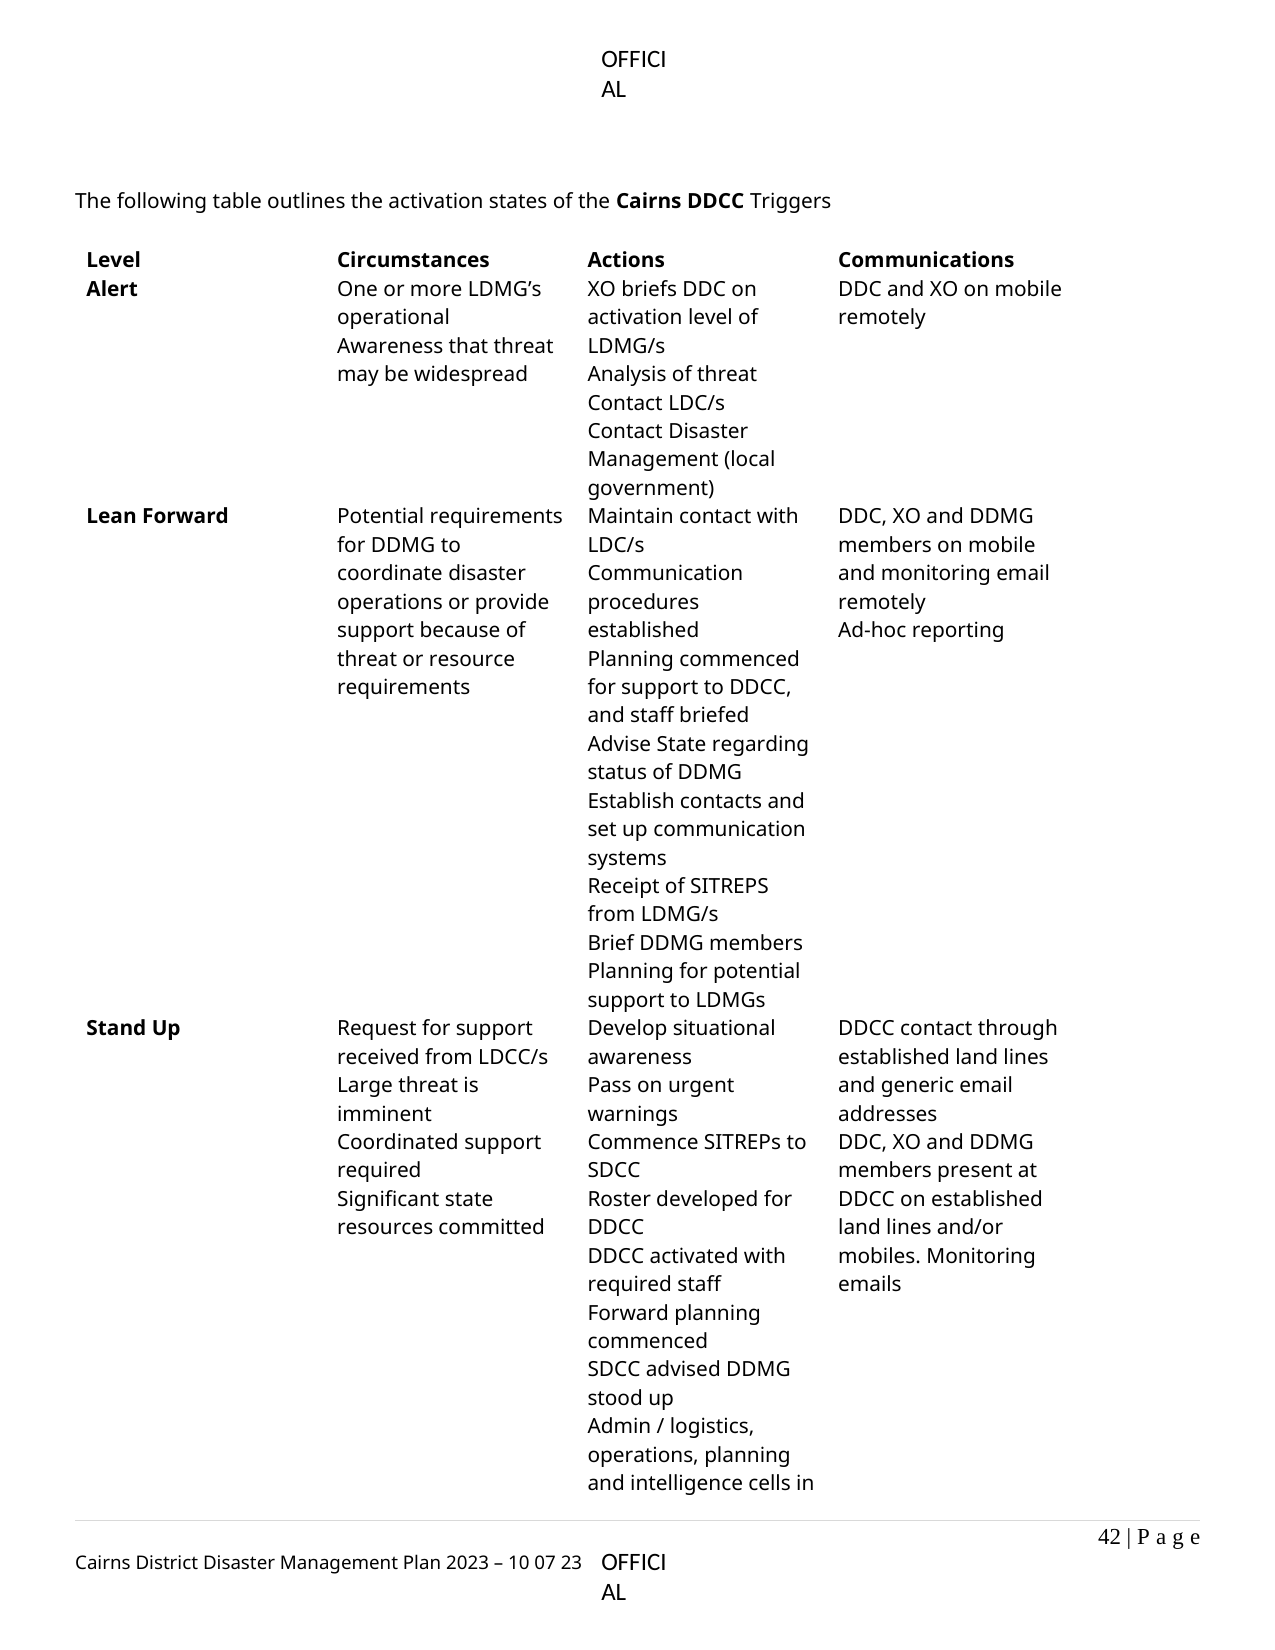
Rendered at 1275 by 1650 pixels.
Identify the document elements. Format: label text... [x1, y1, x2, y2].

table_cell Alert [75, 274, 326, 501]
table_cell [827, 1013, 1077, 1497]
table_header Actions [576, 246, 827, 274]
table_cell DDC, XO and DDMG members on mobile and monitoring email remotely Ad-hoc reporting [827, 501, 1077, 1013]
table_cell DDC and XO on mobile remotely [827, 274, 1077, 501]
table_header Communications [827, 246, 1077, 274]
table_cell Stand Up [75, 1013, 326, 1497]
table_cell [576, 1013, 827, 1497]
table_cell Potential requirements for DDMG to coordinate disaster operations or provide support because of threat or resource requirements [326, 501, 576, 1013]
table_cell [326, 1013, 576, 1497]
table_header Circumstances [326, 246, 576, 274]
table_cell XO briefs DDC on activation level of LDMG/s Analysis of threat Contact LDC/s Contact Disaster Management (local government) [576, 274, 827, 501]
table_header Level [75, 246, 326, 274]
table_cell Maintain contact with LDC/s Communication procedures established Planning commenced for support to DDCC, and staff briefed Advise State regarding status of DDMG Establish contacts and set up communication systems Receipt of SITREPS from LDMG/s Brief DDMG members Planning for potential support to LDMGs [576, 501, 827, 1013]
table_cell One or more LDMG’s operational Awareness that threat may be widespread [326, 274, 576, 501]
table_cell Lean Forward [75, 501, 326, 1013]
text The following table outlines the activation states of the Cairns DDCC Triggers [75, 186, 1200, 214]
